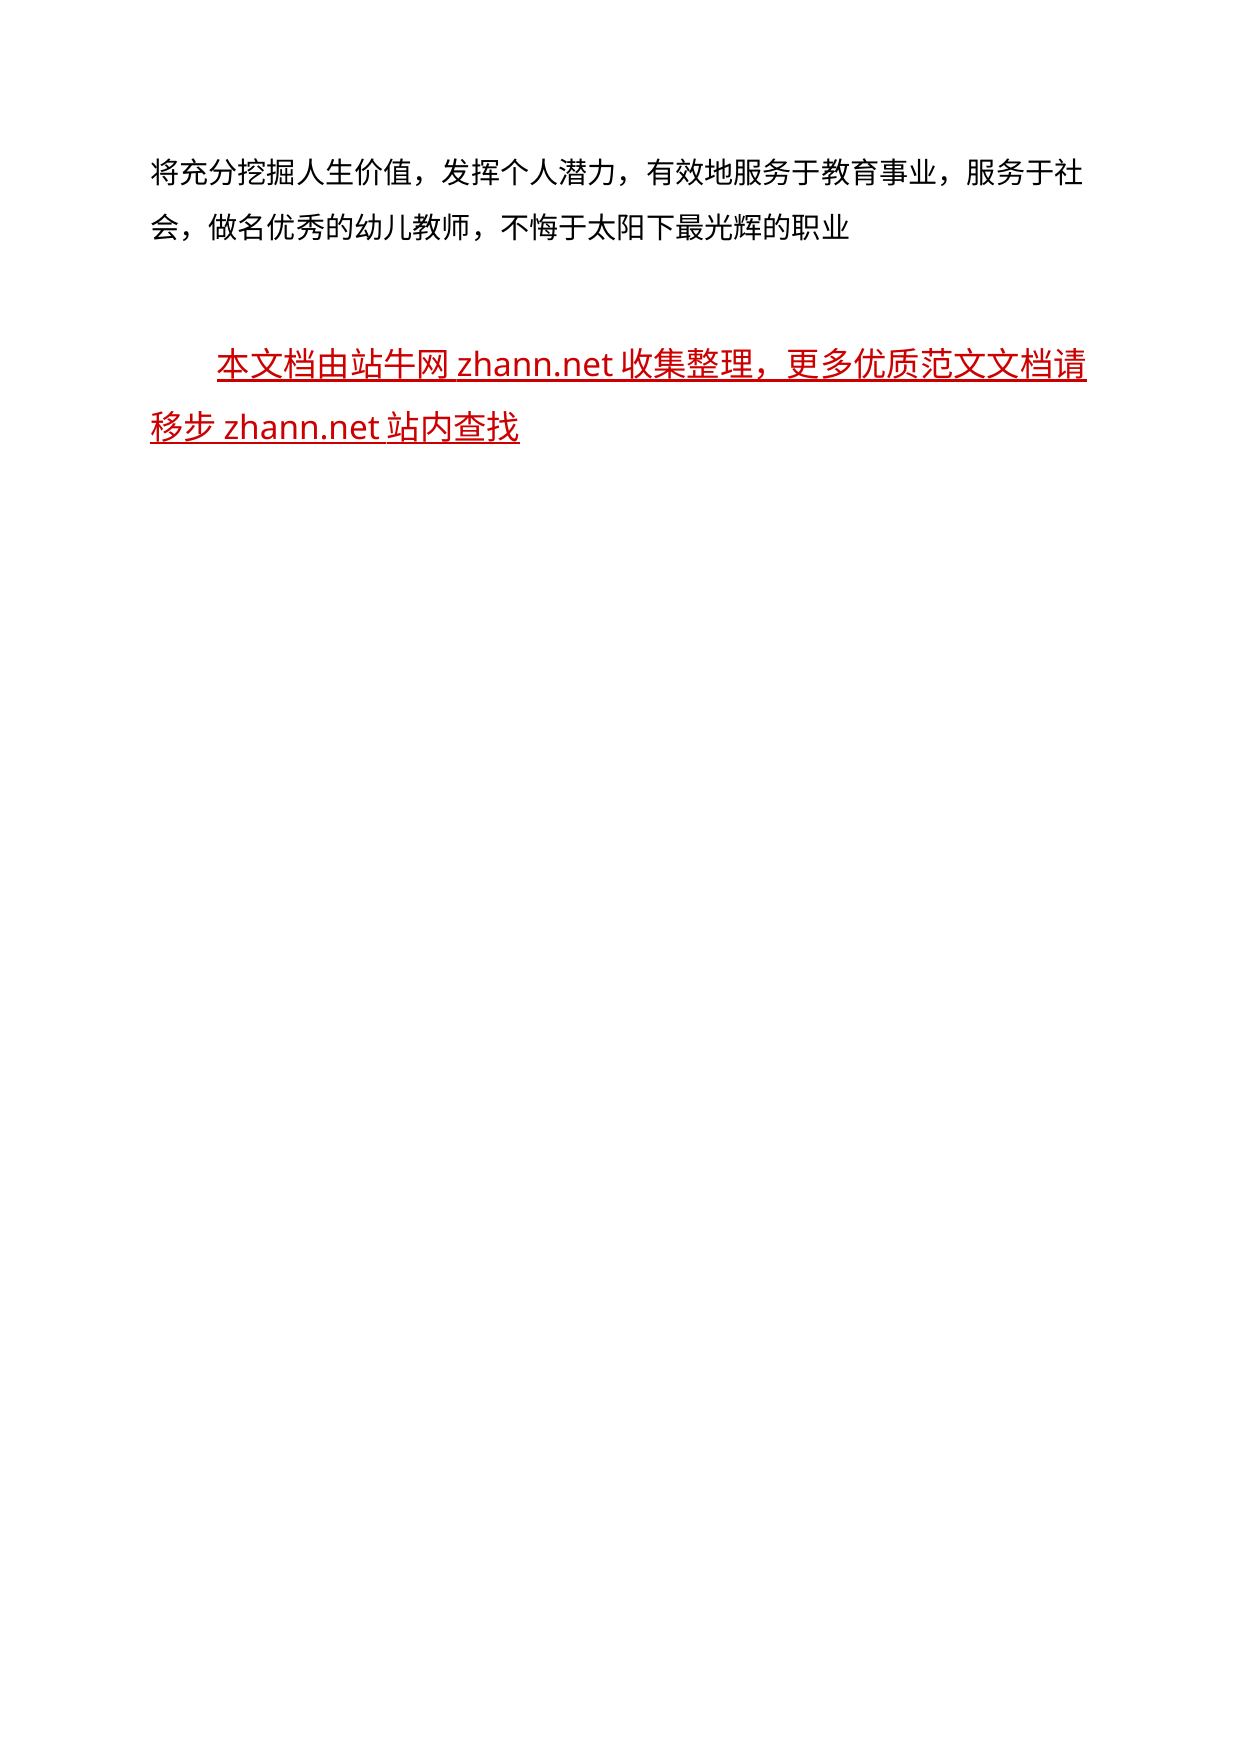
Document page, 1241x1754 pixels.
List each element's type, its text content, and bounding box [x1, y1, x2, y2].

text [150, 150, 1090, 247]
text 本文档由站牛网zhann.net收集整理，更多优质范文文档请移步zhann.net站内查找 [150, 338, 1090, 449]
